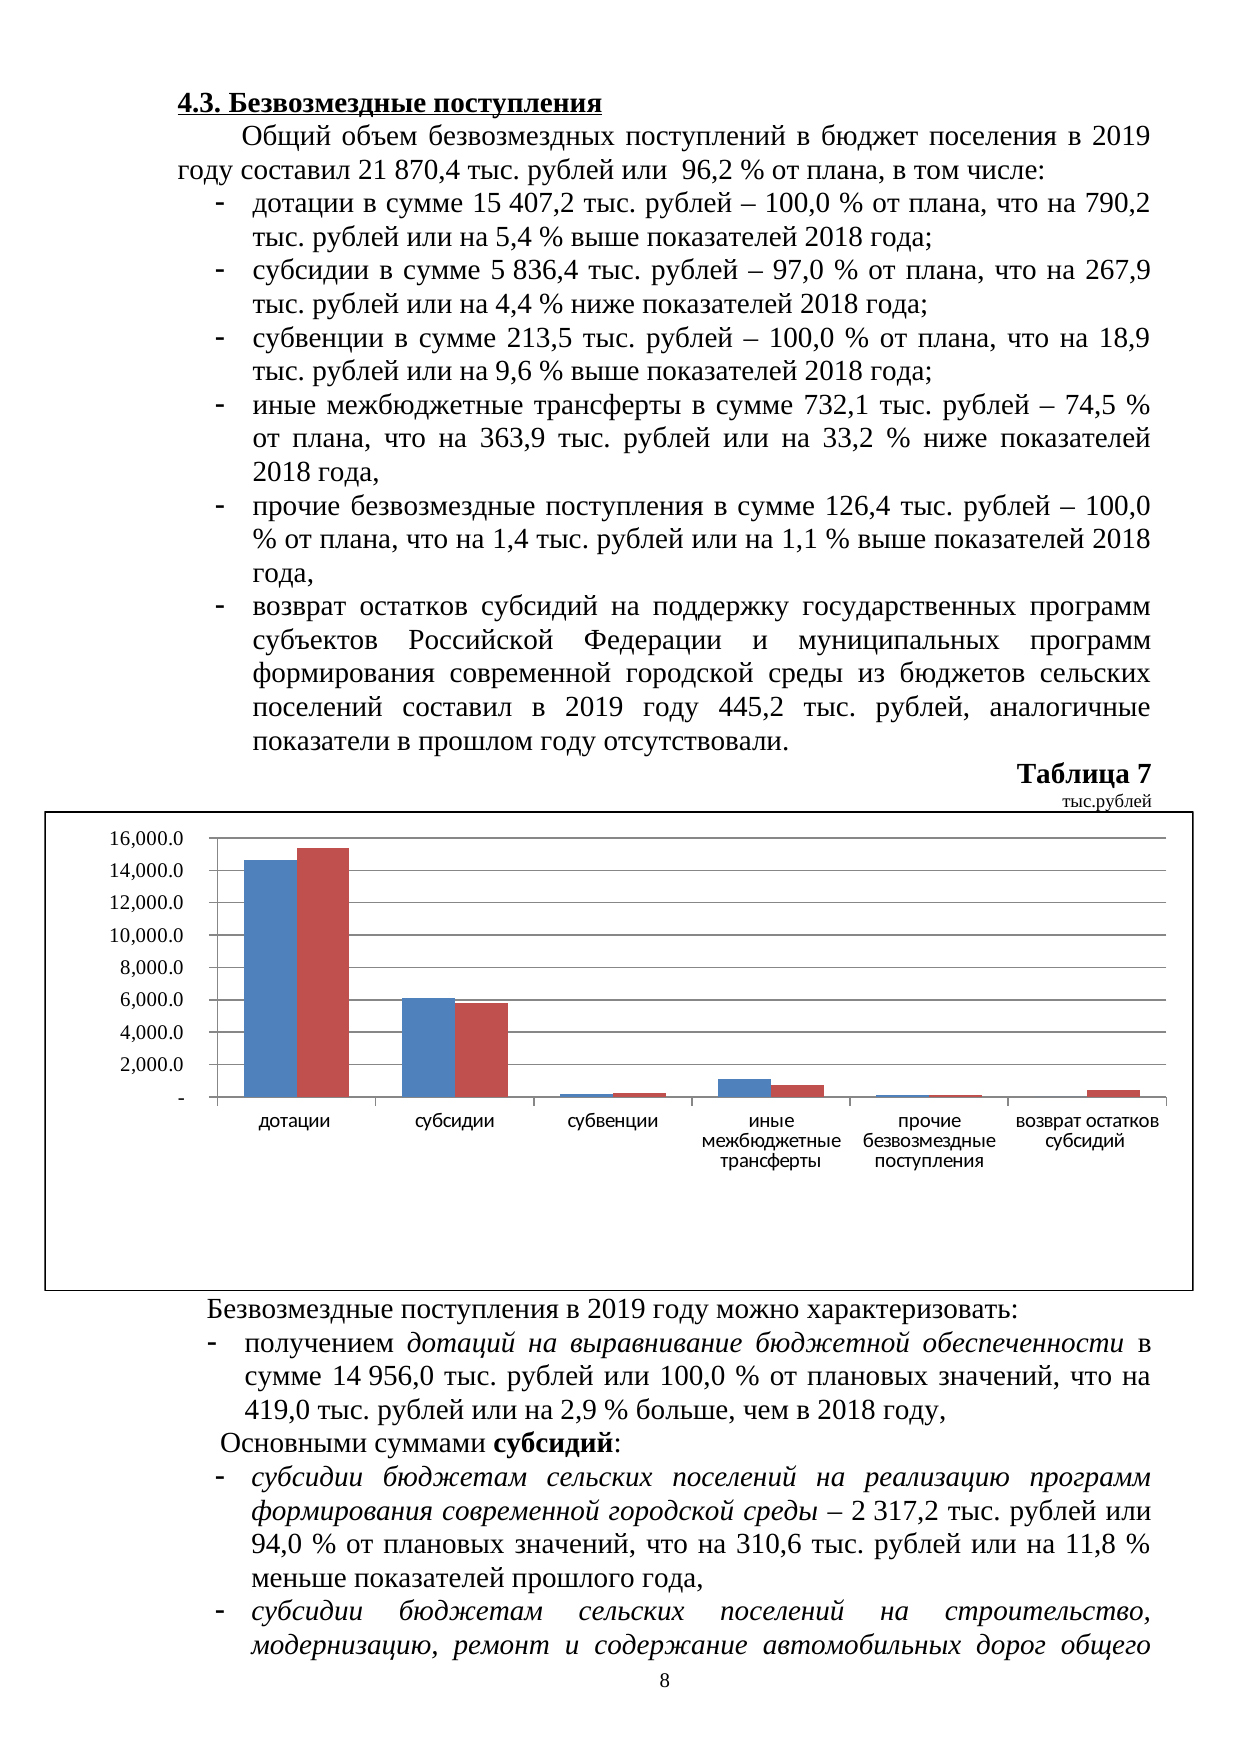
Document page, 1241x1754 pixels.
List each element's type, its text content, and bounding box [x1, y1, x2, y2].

list получением дотаций на выравнивание бюджетной обеспеченности в сумме 14 956,0 тыс. рублей или 100,0 % от плановых значений, что на 419,0 тыс. рублей или на 2,9 % больше, чем в 2018 году, [207, 1325, 1152, 1426]
text Общий объем безвозмездных поступлений в бюджет поселения в 2019 году составил 21 870,4 тыс. рублей или 96,2 % от плана, в том числе: [177, 118, 1152, 185]
list субсидии бюджетам сельских поселений на реализацию программ формирования современной городской среды – 2 317,2 тыс. рублей или 94,0 % от плановых значений, что на 310,6 тыс. рублей или на 11,8 % меньше показателей прошлого года, [215, 1459, 1152, 1593]
list иные межбюджетные трансферты в сумме 732,1 тыс. рублей – 74,5 % от плана, что на 363,9 тыс. рублей или на 33,2 % ниже показателей 2018 года, [215, 387, 1152, 488]
text Основными суммами субсидий: [220, 1426, 1152, 1459]
list дотации в сумме 15 407,2 тыс. рублей – 100,0 % от плана, что на 790,2 тыс. рублей или на 5,4 % выше показателей 2018 года; [215, 185, 1152, 252]
list субсидии в сумме 5 836,4 тыс. рублей – 97,0 % от плана, что на 267,9 тыс. рублей или на 4,4 % ниже показателей 2018 года; [215, 252, 1152, 320]
list тыс.рублей [252, 790, 1152, 811]
list субвенции в сумме 213,5 тыс. рублей – 100,0 % от плана, что на 18,9 тыс. рублей или на 9,6 % выше показателей 2018 года; [215, 320, 1152, 387]
list возврат остатков субсидий на поддержку государственных программ субъектов Российской Федерации и муниципальных программ формирования современной городской среды из бюджетов сельских поселений составил в 2019 году 445,2 тыс. рублей, аналогичные показатели в прошлом году отсутствовали. [215, 588, 1152, 756]
text 4.3. Безвозмездные поступления [177, 85, 1152, 118]
list прочие безвозмездные поступления в сумме 126,4 тыс. рублей – 100,0 % от плана, что на 1,4 тыс. рублей или на 1,1 % выше показателей 2018 года, [215, 488, 1152, 588]
text Безвозмездные поступления в 2019 году можно характеризовать: [177, 1291, 1152, 1325]
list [215, 1593, 1152, 1661]
list Таблица 7 [252, 756, 1152, 790]
